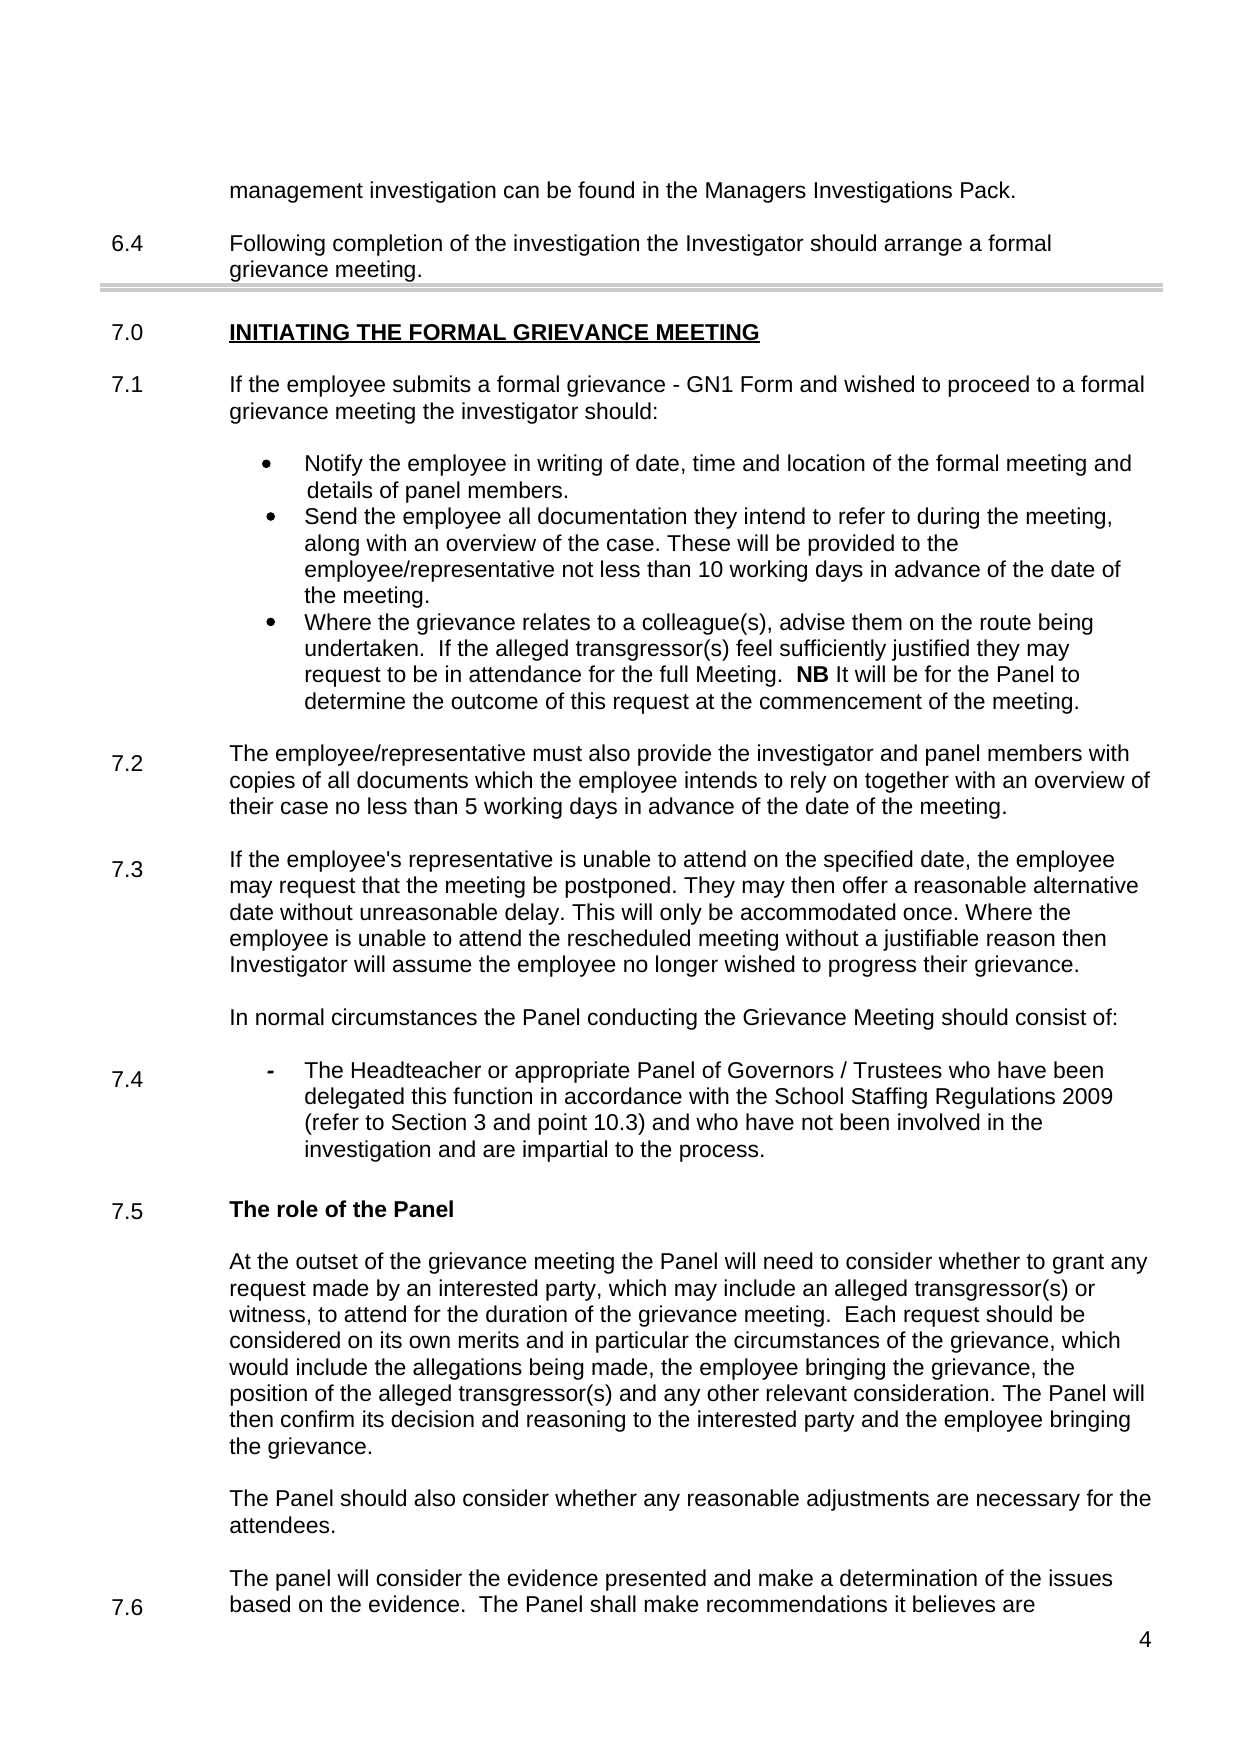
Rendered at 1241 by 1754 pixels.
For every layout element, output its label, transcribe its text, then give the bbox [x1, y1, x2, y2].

table_cell [100, 283, 218, 287]
table_cell [218, 288, 1163, 292]
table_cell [218, 177, 1163, 283]
table_cell [218, 283, 1163, 287]
table_cell [100, 288, 218, 292]
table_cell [100, 292, 218, 1620]
table_cell 6.0 6.1 6.2 6.3 6.4 [100, 177, 218, 283]
